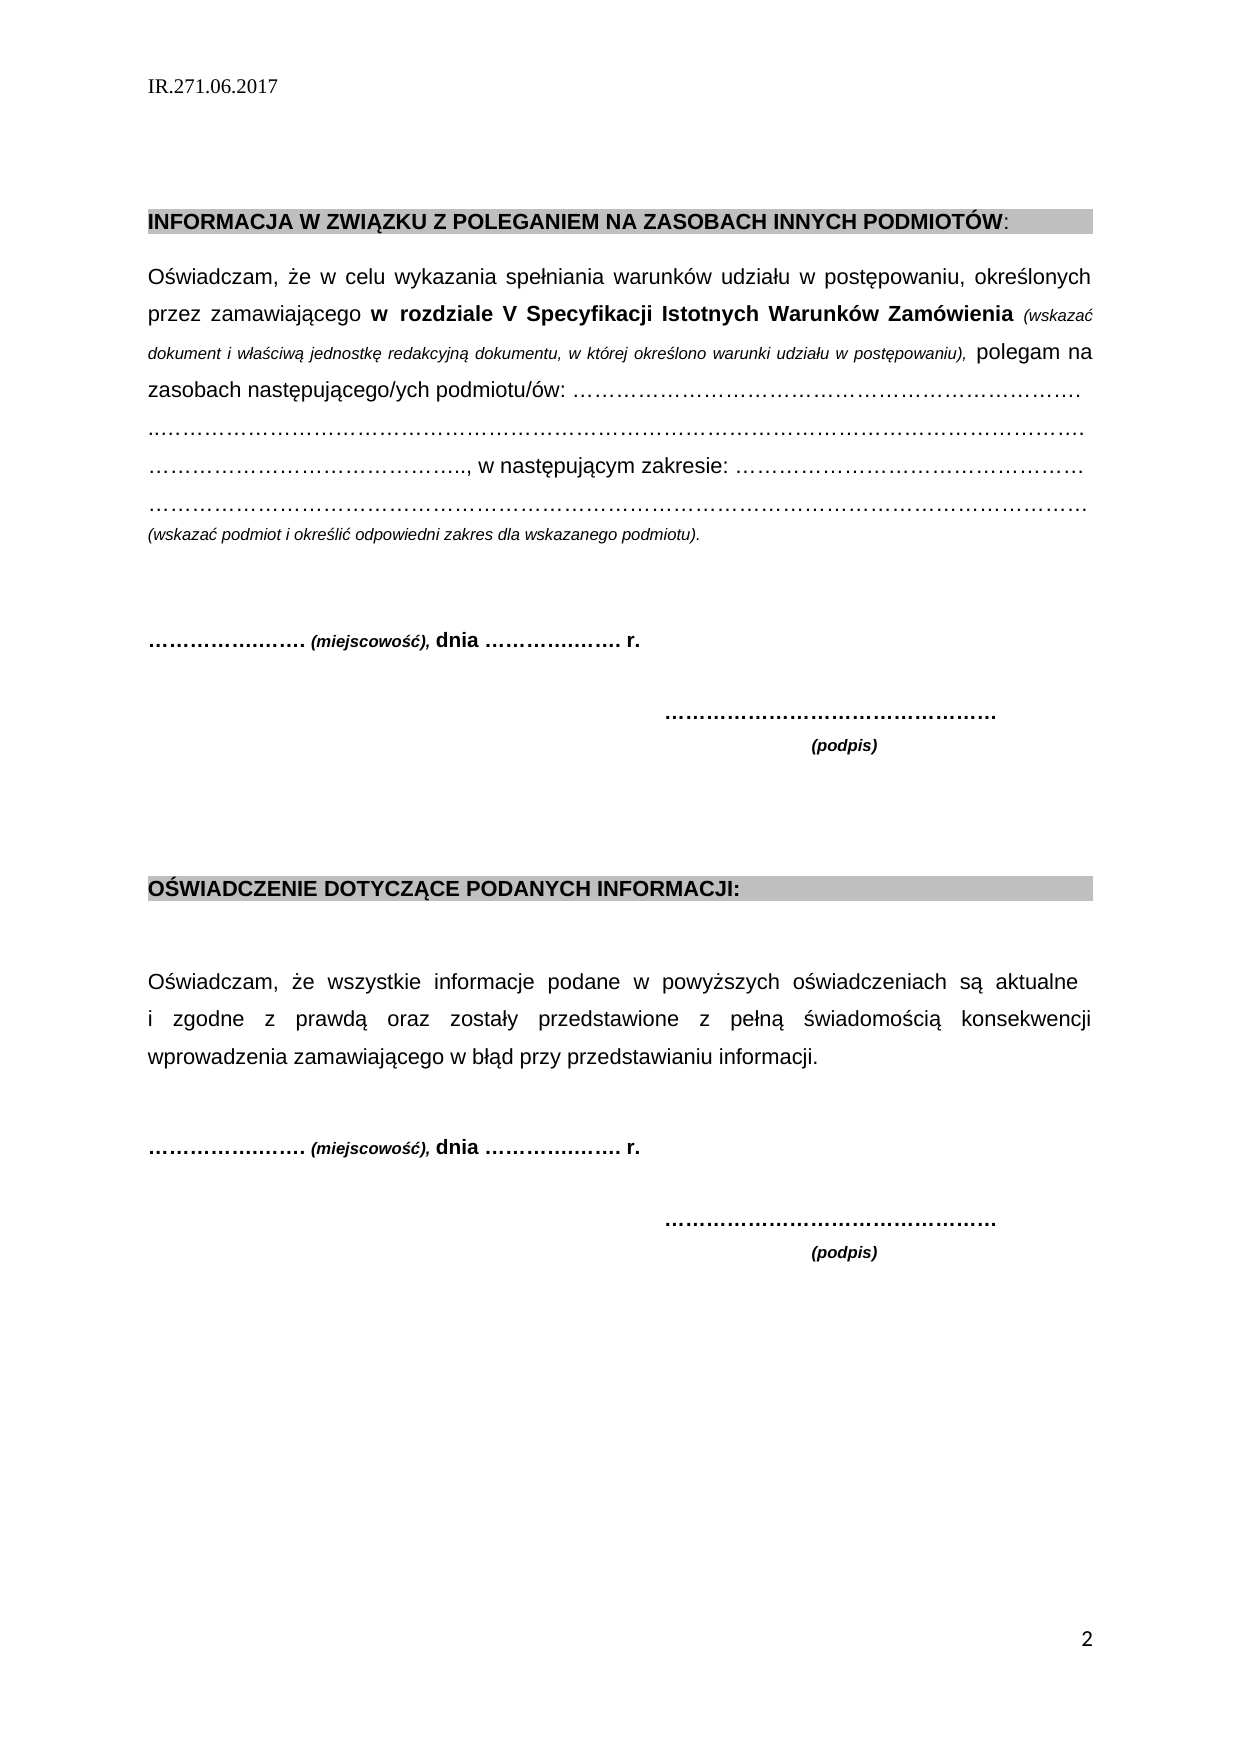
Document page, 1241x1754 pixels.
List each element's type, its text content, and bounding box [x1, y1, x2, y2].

text OŚWIADCZENIE DOTYCZĄCE PODANYCH INFORMACJI: [148, 876, 1093, 901]
text …………….……. (miejscowość), dnia ………….……. r. [148, 1134, 1093, 1158]
text (podpis) [738, 736, 1093, 755]
text Oświadczam, że w celu wykazania spełniania warunków udziału w postępowaniu, określonych przez zamawiającego w rozdziale V Specyfikacji Istotnych Warunków Zamówienia (wskazać dokument i właściwą jednostkę redakcyjną dokumentu, w której określono warunki udziału w postępowaniu), polegam na zasobach następującego/ych podmiotu/ów: ……………………………………………………………. [148, 263, 1093, 402]
text …………….……. (miejscowość), dnia ………….……. r. [148, 628, 1093, 652]
text ..……………………………………………………………………………………………………………….…………………………………….., w następującym zakresie: ………………………………………… [148, 415, 1093, 478]
text INFORMACJA W ZWIĄZKU Z POLEGANIEM NA ZASOBACH INNYCH PODMIOTÓW: [148, 209, 1093, 234]
text ………………………………………… [148, 1206, 1093, 1230]
text ………………………………………… [148, 699, 1093, 723]
text ………………………………………………………………………………………………………………… (wskazać podmiot i określić odpowiedni zakres dla wskazanego podmiotu). [148, 490, 1093, 544]
text (podpis) [738, 1242, 1093, 1262]
text Oświadczam, że wszystkie informacje podane w powyższych oświadczeniach są aktualne i zgodne z prawdą oraz zostały przedstawione z pełną świadomością konsekwencji wprowadzenia zamawiającego w błąd przy przedstawianiu informacji. [148, 968, 1093, 1069]
